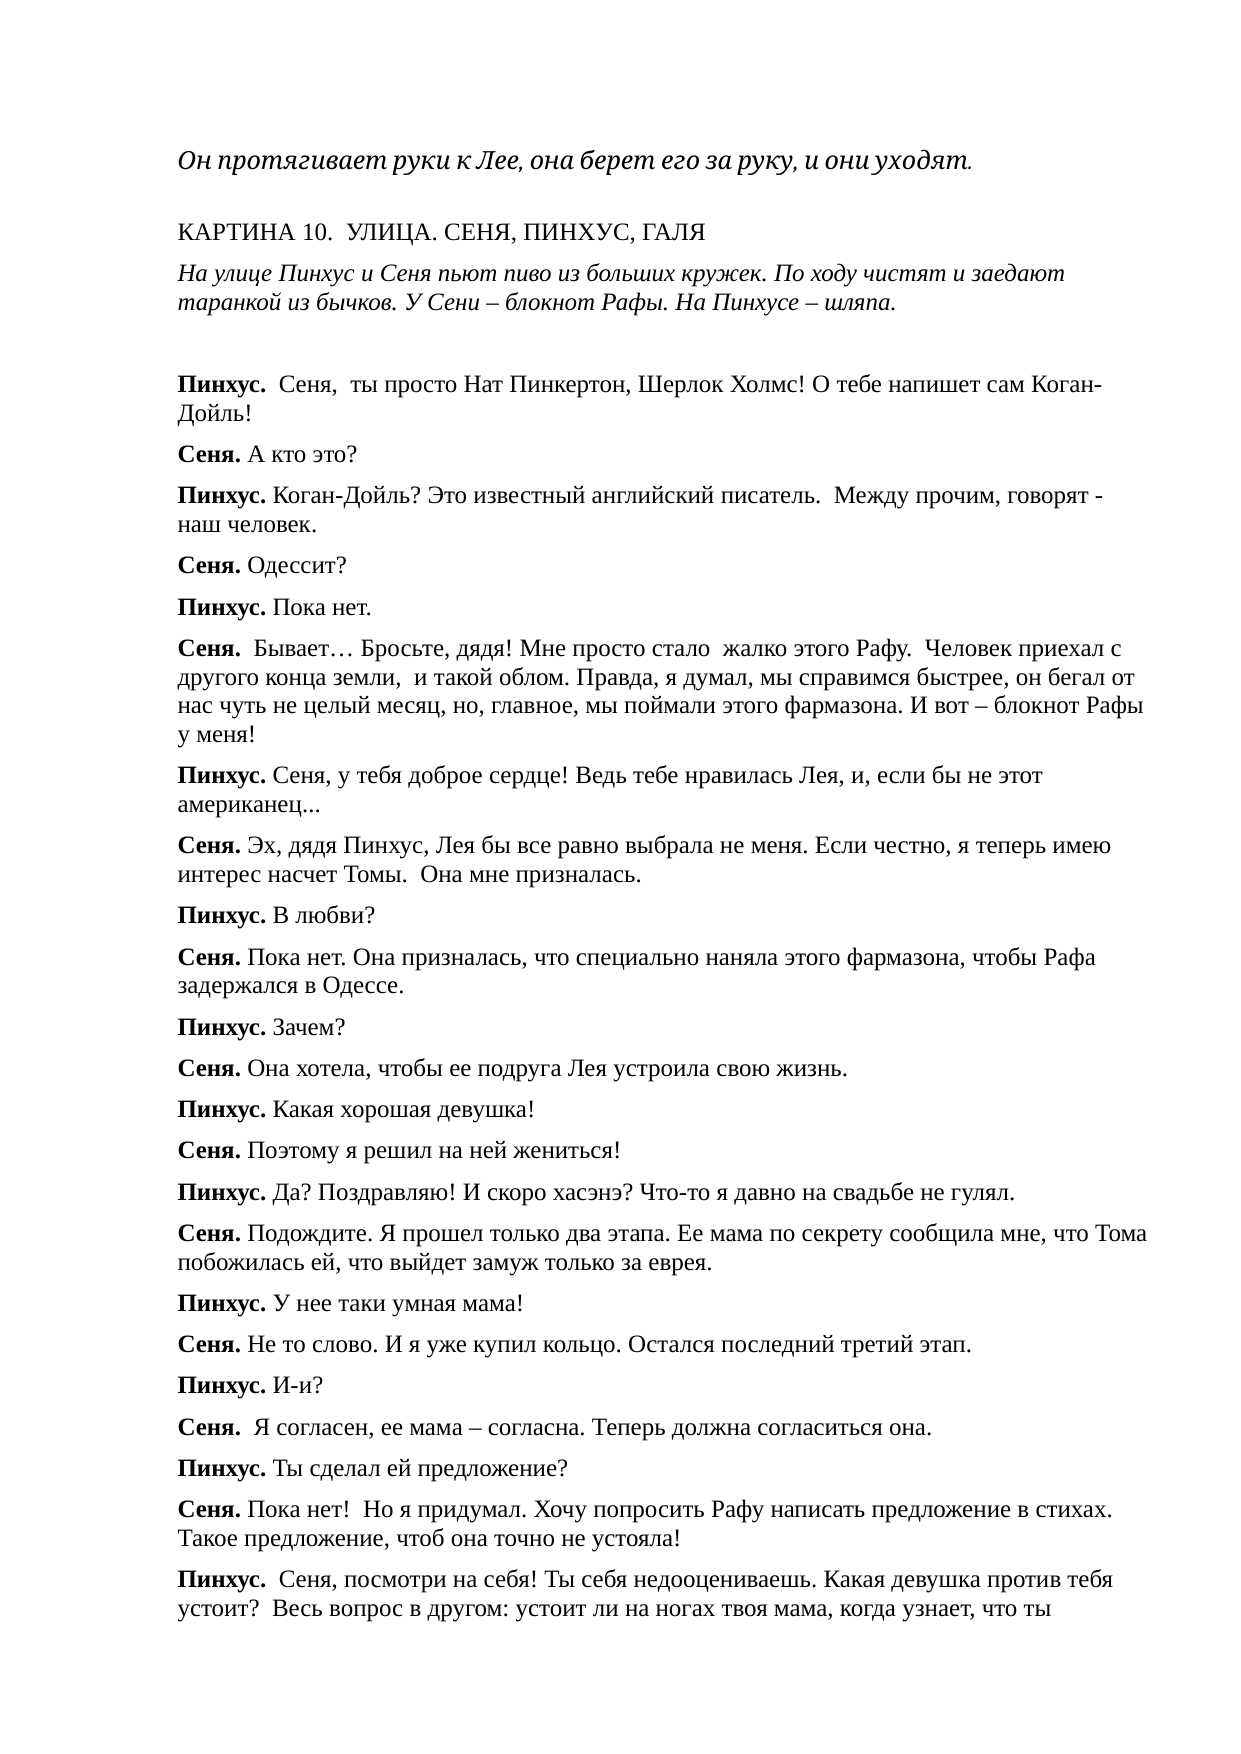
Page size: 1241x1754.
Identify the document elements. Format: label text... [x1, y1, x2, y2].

text Сеня. А кто это? [177, 439, 1152, 468]
text Сеня. Пока нет! Но я придумал. Хочу попросить Рафу написать предложение в стихах. Такое предложение, чтоб она точно не устояла! [177, 1494, 1152, 1552]
text Пинхус. Сеня, ты просто Нат Пинкертон, Шерлок Холмс! О тебе напишет сам Коган-Дойль! [177, 369, 1152, 427]
text Сеня. Пока нет. Она призналась, что специально наняла этого фармазона, чтобы Рафа задержался в Одессе. [177, 942, 1152, 999]
text Пинхус. Сеня, у тебя доброе сердце! Ведь тебе нравилась Лея, и, если бы не этот американец... [177, 761, 1152, 818]
text Пинхус. У нее таки умная мама! [177, 1288, 1152, 1317]
list Он протягивает руки к Лее, она берет его за руку, и они уходят. [177, 147, 1152, 176]
text Пинхус. Да? Поздравляю! И скоро хасэнэ? Что-то я давно на свадьбе не гулял. [177, 1177, 1152, 1206]
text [177, 1564, 1152, 1622]
text Пинхус. Пока нет. [177, 592, 1152, 621]
text Пинхус. Какая хорошая девушка! [177, 1094, 1152, 1123]
text Сеня. Эх, дядя Пинхус, Лея бы все равно выбрала не меня. Если честно, я теперь имею интерес насчет Томы. Она мне призналась. [177, 831, 1152, 888]
text Сеня. Я согласен, ее мама – согласна. Теперь должна согласиться она. [177, 1412, 1152, 1441]
text Пинхус. Коган-Дойль? Это известный английский писатель. Между прочим, говорят - наш человек. [177, 481, 1152, 538]
text Пинхус. В любви? [177, 901, 1152, 929]
text Пинхус. Зачем? [177, 1012, 1152, 1041]
text Сеня. Одессит? [177, 551, 1152, 579]
text Сеня. Поэтому я решил на ней жениться! [177, 1136, 1152, 1164]
text Сеня. Бывает… Бросьте, дядя! Мне просто стало жалко этого Рафу. Человек приехал с другого конца земли, и такой облом. Правда, я думал, мы справимся быстрее, он бегал от нас чуть не целый месяц, но, главное, мы поймали этого фармазона. И вот – блокнот Рафы у меня! [177, 633, 1152, 748]
text КАРТИНА 10. УЛИЦА. СЕНЯ, ПИНХУС, ГАЛЯ [177, 217, 1152, 246]
text Пинхус. Ты сделал ей предложение? [177, 1453, 1152, 1482]
text Сеня. Подождите. Я прошел только два этапа. Ее мама по секрету сообщила мне, что Тома побожилась ей, что выйдет замуж только за еврея. [177, 1218, 1152, 1276]
text Сеня. Она хотела, чтобы ее подруга Лея устроила свою жизнь. [177, 1053, 1152, 1082]
text На улице Пинхус и Сеня пьют пиво из больших кружек. По ходу чистят и заедают таранкой из бычков. У Сени – блокнот Рафы. На Пинхусе – шляпа. [177, 258, 1152, 316]
text Сеня. Не то слово. И я уже купил кольцо. Остался последний третий этап. [177, 1329, 1152, 1358]
text Пинхус. И-и? [177, 1371, 1152, 1399]
